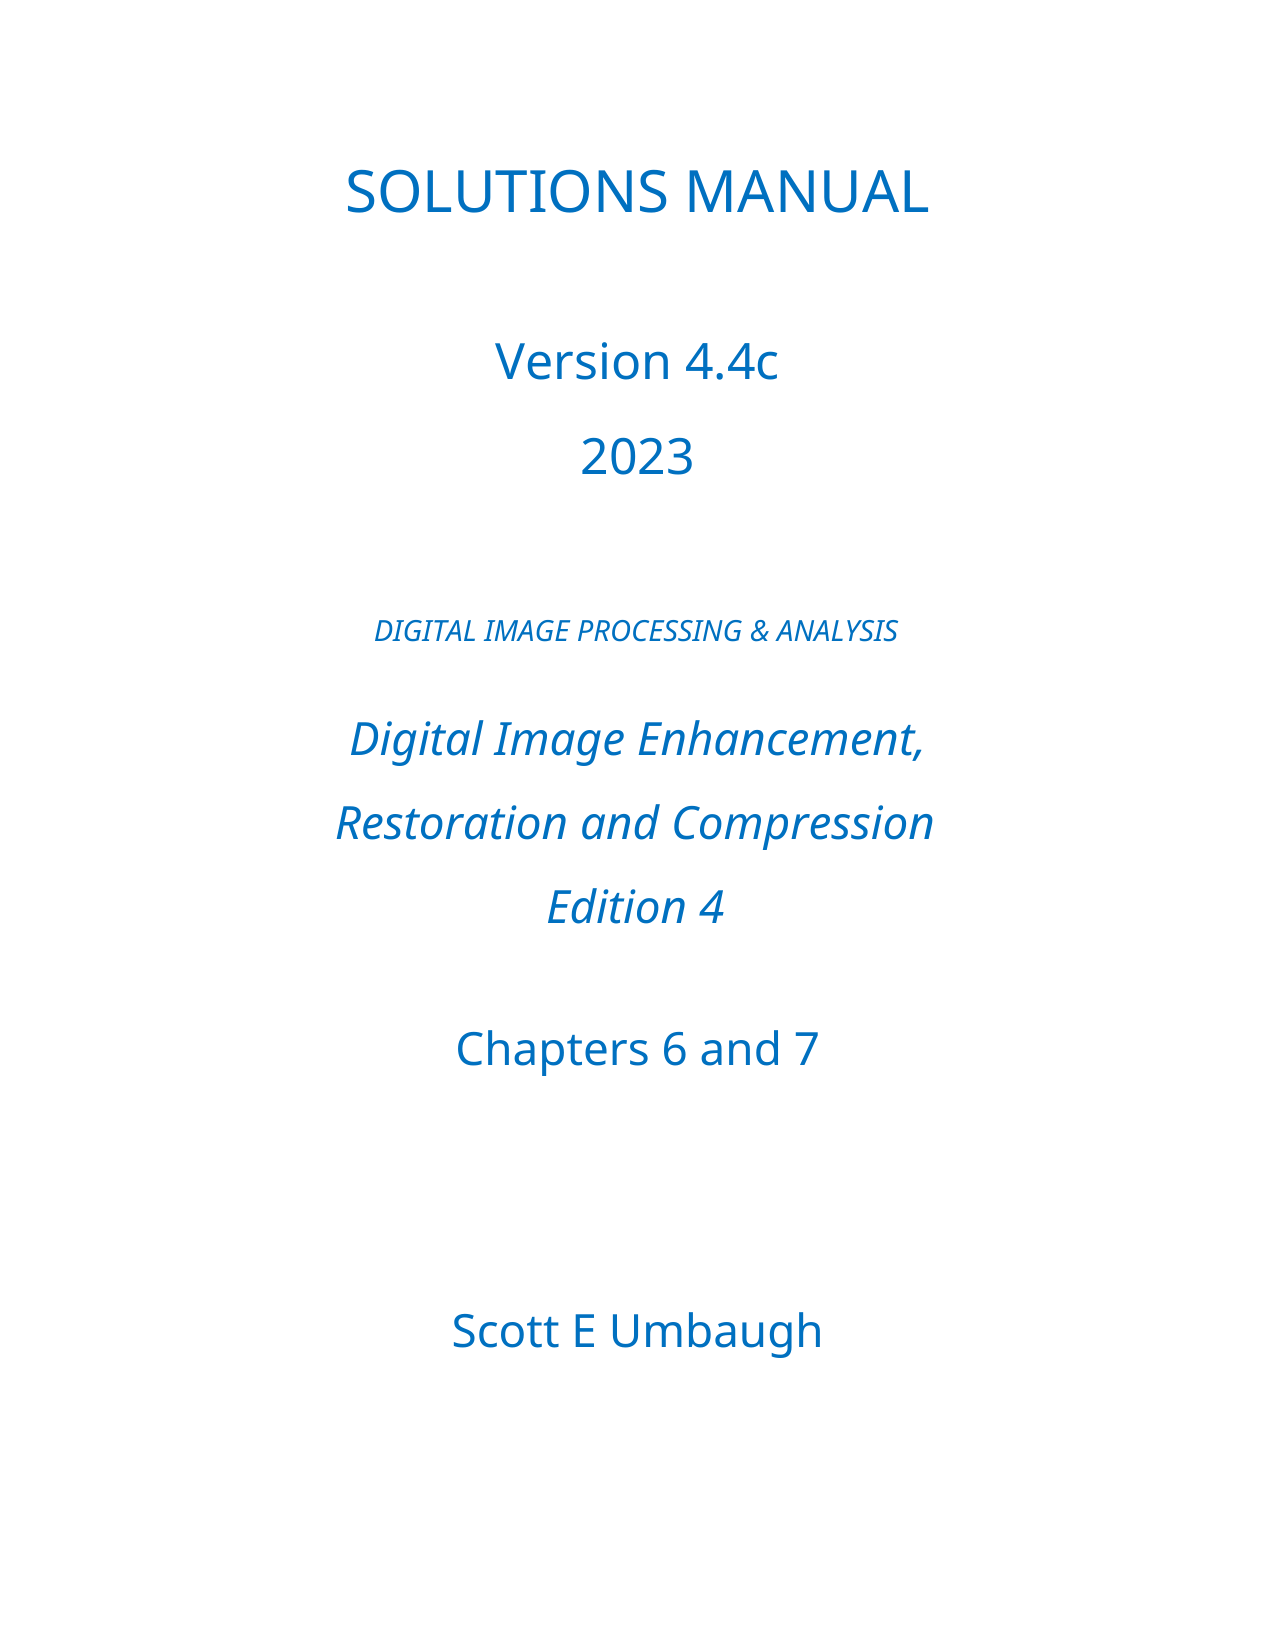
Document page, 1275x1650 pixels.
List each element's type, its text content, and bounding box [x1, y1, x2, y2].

text Edition 4 [150, 874, 1125, 937]
text Version 4.4c [150, 326, 1125, 394]
text DIGITAL IMAGE PROCESSING & ANALYSIS [150, 611, 1125, 650]
text SOLUTIONS MANUAL [150, 150, 1125, 229]
text Chapters 6 and 7 [150, 1016, 1125, 1078]
text 2023 [150, 421, 1125, 489]
text Restoration and Compression [150, 791, 1125, 853]
text Scott E Umbaugh [150, 1299, 1125, 1361]
text Digital Image Enhancement, [150, 707, 1125, 769]
